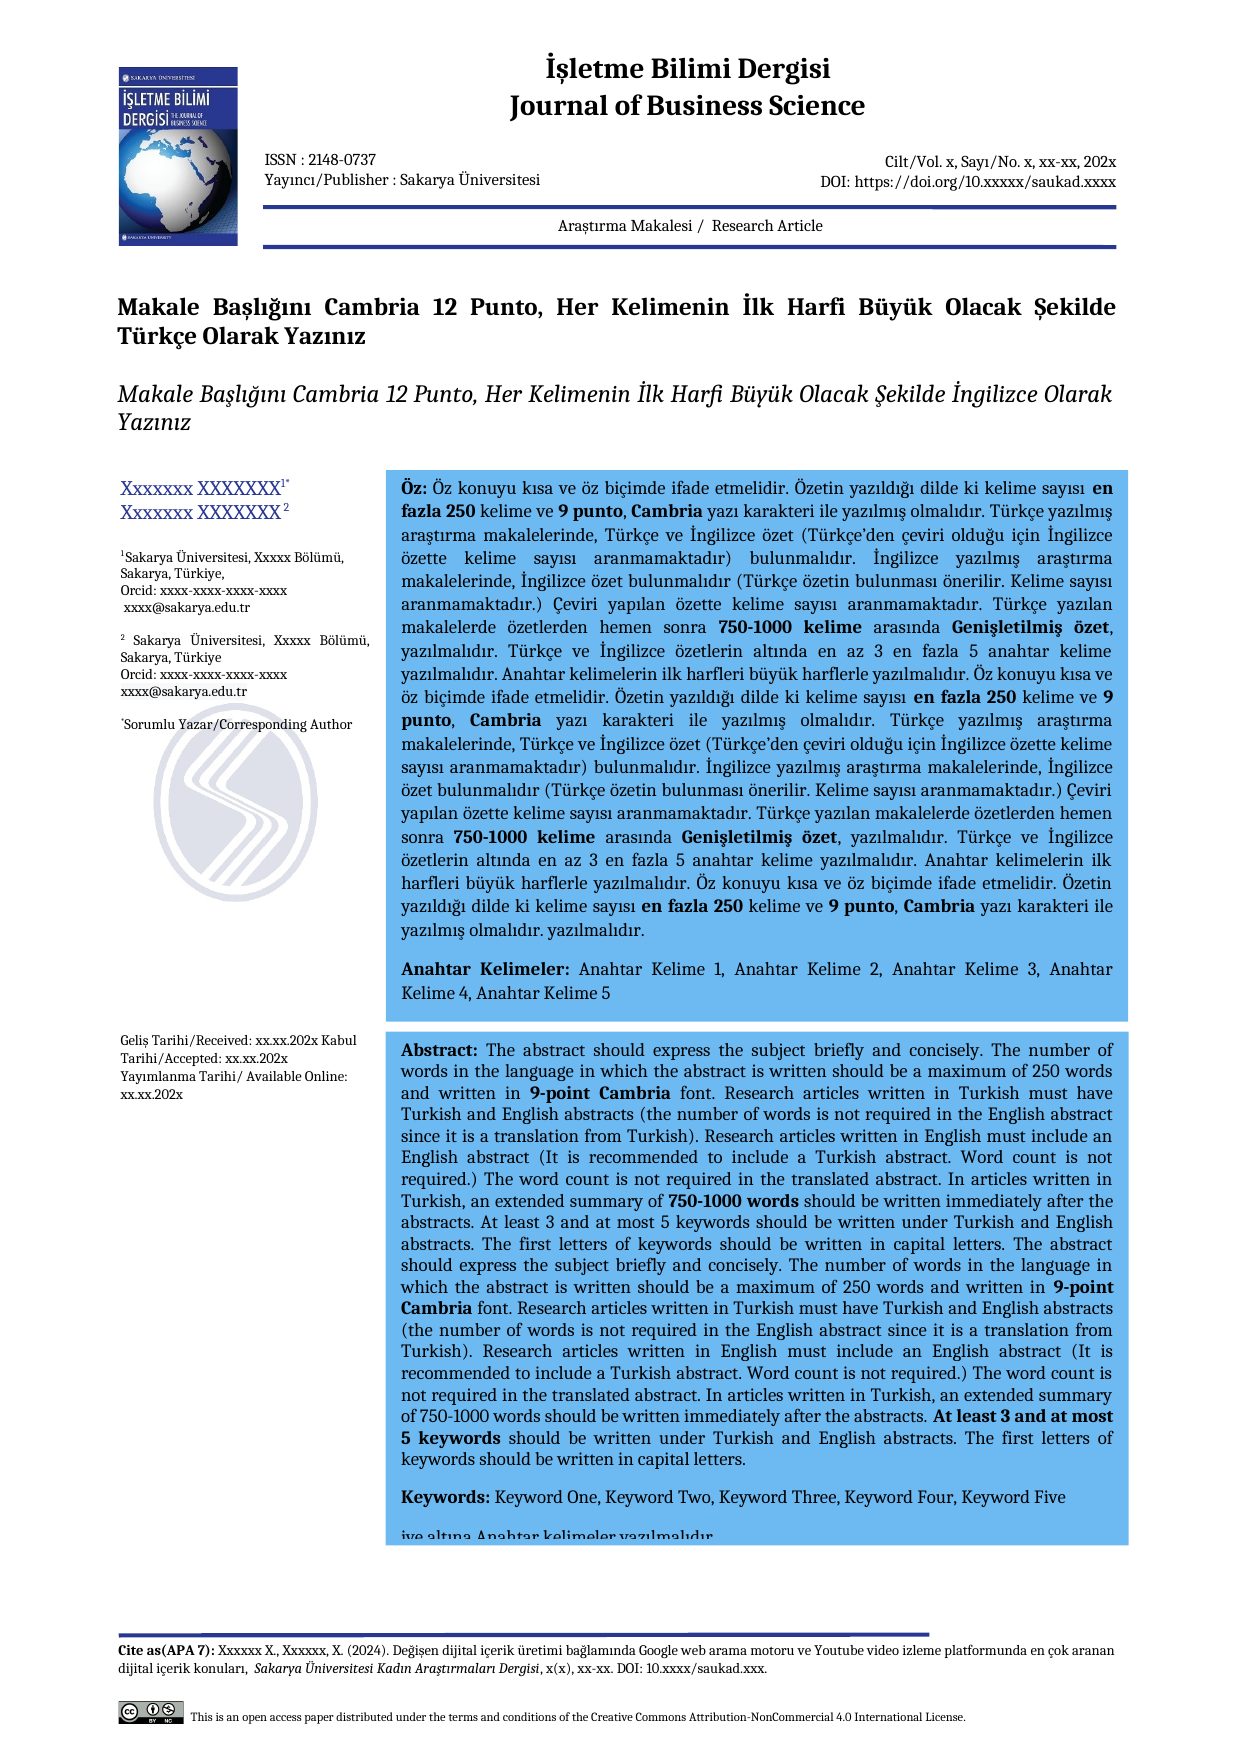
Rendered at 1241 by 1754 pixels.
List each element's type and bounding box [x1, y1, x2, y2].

picture [118, 67, 238, 246]
picture [118, 1701, 184, 1724]
picture [136, 666, 336, 938]
